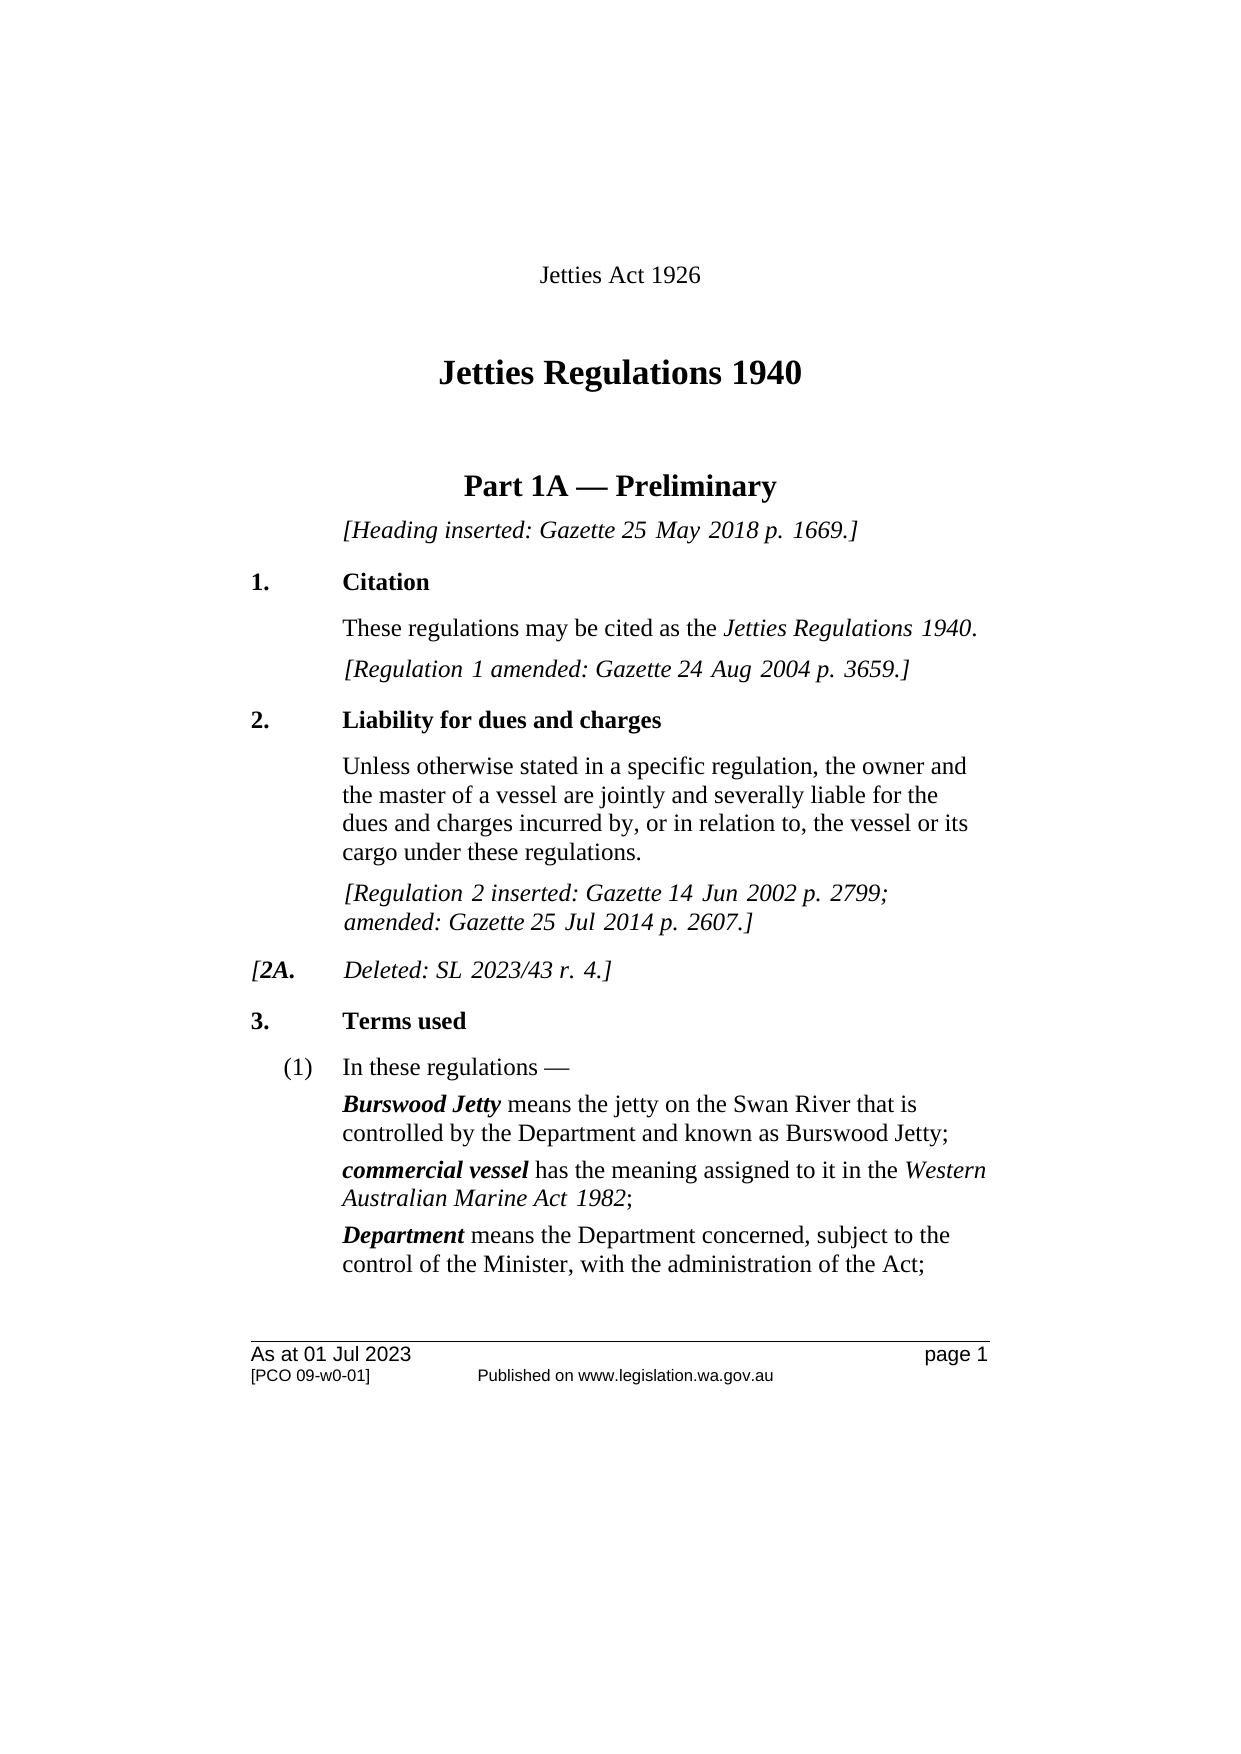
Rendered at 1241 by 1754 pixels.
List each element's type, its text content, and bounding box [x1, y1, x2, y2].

text [2A. Deleted: SL 2023/43 r. 4.] [251, 955, 990, 983]
subtitle 3. Terms used [251, 1006, 990, 1035]
text Department means the Department concerned, subject to the control of the Minister, with the administration of the Act; [251, 1221, 990, 1278]
text commercial vessel has the meaning assigned to it in the Western Australian Marine Act 1982; [251, 1155, 990, 1212]
text Jetties Regulations 1940 [251, 351, 990, 392]
subtitle Part 1A — Preliminary [251, 467, 990, 503]
text Unless otherwise stated in a specific regulation, the owner and the master of a vessel are jointly and severally liable for the dues and charges incurred by, or in relation to, the vessel or its cargo under these regulations. [251, 751, 990, 866]
text These regulations may be cited as the Jetties Regulations 1940. [251, 613, 990, 641]
subtitle [Heading inserted: Gazette 25 May 2018 p. 1669.] [251, 516, 990, 544]
text Jetties Act 1926 [251, 260, 990, 289]
text Burswood Jetty means the jetty on the Swan River that is controlled by the Department and known as Burswood Jetty; [251, 1089, 990, 1146]
subtitle 2. Liability for dues and charges [251, 706, 990, 734]
subtitle 1. Citation [251, 567, 990, 596]
text [Regulation 2 inserted: Gazette 14 Jun 2002 p. 2799; amended: Gazette 25 Jul 2014 p. 2607.] [251, 878, 990, 936]
text [Regulation 1 amended: Gazette 24 Aug 2004 p. 3659.] [251, 654, 990, 683]
text (1) In these regulations — [251, 1052, 990, 1081]
